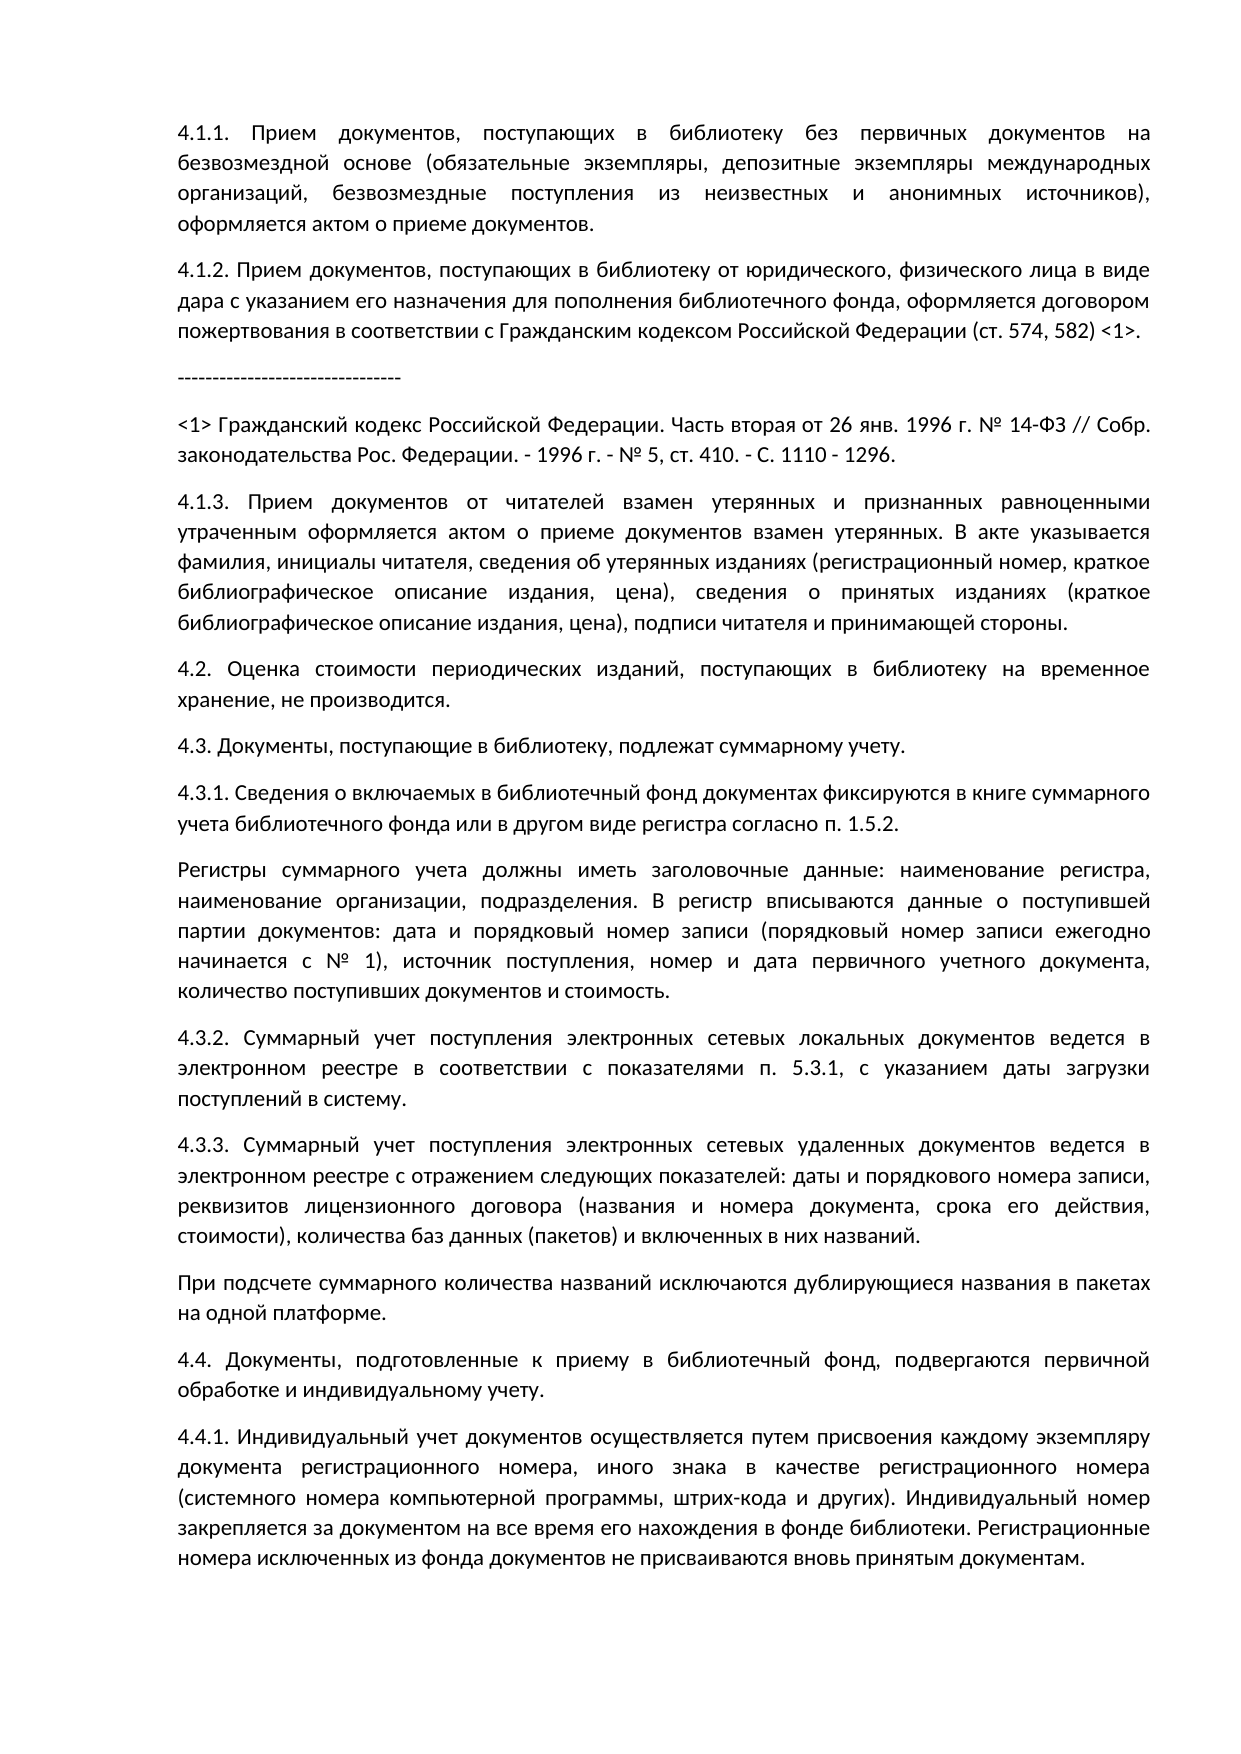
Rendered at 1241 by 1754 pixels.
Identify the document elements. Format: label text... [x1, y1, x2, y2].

text 4.3. Документы, поступающие в библиотеку, подлежат суммарному учету. [177, 732, 1152, 760]
text 4.3.2. Суммарный учет поступления электронных сетевых локальных документов ведется в электронном реестре в соответствии с показателями п. 5.3.1, с указанием даты загрузки поступлений в систему. [177, 1023, 1152, 1112]
text <1> Гражданский кодекс Российской Федерации. Часть вторая от 26 янв. 1996 г. № 14-ФЗ // Собр. законодательства Рос. Федерации. - 1996 г. - № 5, ст. 410. - С. 1110 - 1296. [177, 410, 1152, 468]
text 4.1.1. Прием документов, поступающих в библиотеку без первичных документов на безвозмездной основе (обязательные экземпляры, депозитные экземпляры международных организаций, безвозмездные поступления из неизвестных и анонимных источников), оформляется актом о приеме документов. [177, 118, 1152, 237]
text 4.1.3. Прием документов от читателей взамен утерянных и признанных равноценными утраченным оформляется актом о приеме документов взамен утерянных. В акте указывается фамилия, инициалы читателя, сведения об утерянных изданиях (регистрационный номер, краткое библиографическое описание издания, цена), сведения о принятых изданиях (краткое библиографическое описание издания, цена), подписи читателя и принимающей стороны. [177, 487, 1152, 636]
text -------------------------------- [177, 363, 1152, 391]
text 4.2. Оценка стоимости периодических изданий, поступающих в библиотеку на временное хранение, не производится. [177, 654, 1152, 713]
text 4.4. Документы, подготовленные к приему в библиотечный фонд, подвергаются первичной обработке и индивидуальному учету. [177, 1345, 1152, 1403]
text При подсчете суммарного количества названий исключаются дублирующиеся названия в пакетах на одной платформе. [177, 1268, 1152, 1326]
text 4.3.1. Сведения о включаемых в библиотечный фонд документах фиксируются в книге суммарного учета библиотечного фонда или в другом виде регистра согласно п. 1.5.2. [177, 778, 1152, 837]
text 4.1.2. Прием документов, поступающих в библиотеку от юридического, физического лица в виде дара с указанием его назначения для пополнения библиотечного фонда, оформляется договором пожертвования в соответствии с Гражданским кодексом Российской Федерации (ст. 574, 582) <1>. [177, 256, 1152, 344]
text 4.3.3. Суммарный учет поступления электронных сетевых удаленных документов ведется в электронном реестре с отражением следующих показателей: даты и порядкового номера записи, реквизитов лицензионного договора (названия и номера документа, срока его действия, стоимости), количества баз данных (пакетов) и включенных в них названий. [177, 1131, 1152, 1249]
text Регистры суммарного учета должны иметь заголовочные данные: наименование регистра, наименование организации, подразделения. В регистр вписываются данные о поступившей партии документов: дата и порядковый номер записи (порядковый номер записи ежегодно начинается с № 1), источник поступления, номер и дата первичного учетного документа, количество поступивших документов и стоимость. [177, 856, 1152, 1004]
text 4.4.1. Индивидуальный учет документов осуществляется путем присвоения каждому экземпляру документа регистрационного номера, иного знака в качестве регистрационного номера (системного номера компьютерной программы, штрих-кода и других). Индивидуальный номер закрепляется за документом на все время его нахождения в фонде библиотеки. Регистрационные номера исключенных из фонда документов не присваиваются вновь принятым документам. [177, 1422, 1152, 1571]
